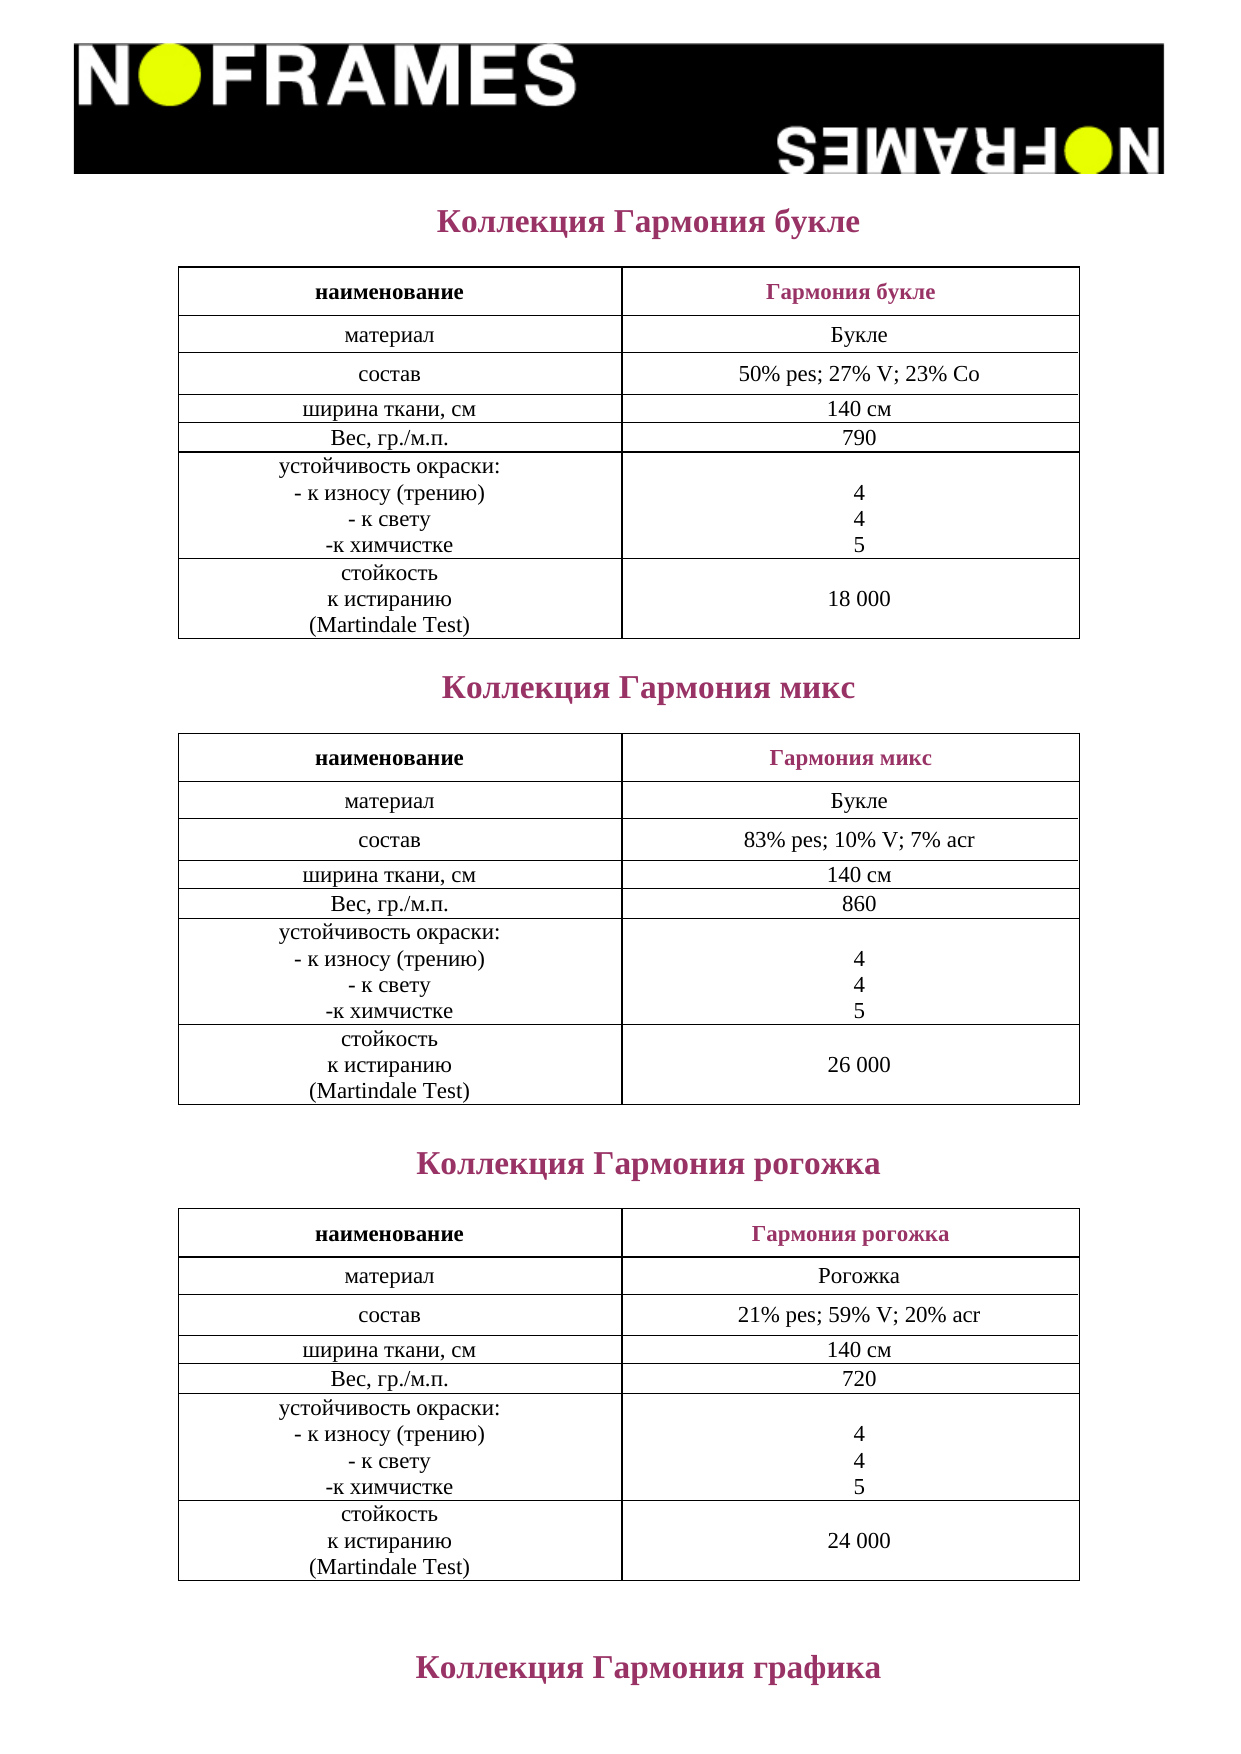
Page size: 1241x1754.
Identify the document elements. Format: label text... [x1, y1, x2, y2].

table_cell 140 см [623, 394, 1079, 422]
table_cell Букле [623, 316, 1079, 352]
table_cell материал [179, 316, 621, 352]
table_cell 83% pes; 10% V; 7% acr [623, 818, 1079, 859]
table_header Гармония микс [623, 734, 1079, 781]
table_cell Вес, гр./м.п. [179, 423, 621, 451]
table_cell ширина ткани, см [179, 395, 621, 422]
table_cell стойкость к истиранию (Martindale Test) [179, 559, 621, 638]
text Коллекция Гармония рогожка [130, 1143, 1167, 1182]
table_cell 18 000 [623, 559, 1079, 638]
table_cell 26 000 [623, 1025, 1079, 1104]
table_cell 720 [623, 1364, 1079, 1393]
table_cell материал [179, 1258, 621, 1293]
table_header наименование [179, 1209, 621, 1256]
table_cell состав [179, 1295, 621, 1335]
table_cell стойкость к истиранию (Martindale Test) [179, 1501, 621, 1579]
table_cell 140 см [623, 860, 1079, 888]
table_cell Вес, гр./м.п. [179, 1364, 621, 1393]
table_header Гармония рогожка [623, 1209, 1079, 1256]
text Коллекция Гармония букле [130, 202, 1167, 240]
table_cell устойчивость окраски: - к износу (трению) - к свету -к химчистке [179, 1394, 621, 1499]
table_header наименование [179, 734, 621, 781]
table_cell состав [179, 819, 621, 859]
table_cell стойкость к истиранию (Martindale Test) [179, 1025, 621, 1104]
table_cell материал [179, 782, 621, 818]
table_cell 860 [623, 889, 1079, 917]
table_cell 4 4 5 [623, 453, 1079, 558]
table_cell устойчивость окраски: - к износу (трению) - к свету -к химчистке [179, 919, 621, 1024]
table_cell ширина ткани, см [179, 861, 621, 888]
table_cell Вес, гр./м.п. [179, 889, 621, 917]
text Коллекция Гармония микс [130, 668, 1167, 706]
table_cell 4 4 5 [623, 919, 1079, 1024]
table_cell 21% pes; 59% V; 20% acr [623, 1294, 1079, 1335]
picture [73, 43, 1165, 174]
table_cell Рогожка [623, 1258, 1079, 1293]
table_cell 24 000 [623, 1501, 1079, 1579]
table_cell 790 [623, 423, 1079, 451]
text Коллекция Гармония графика [130, 1648, 1167, 1686]
table_cell состав [179, 353, 621, 393]
table_header Гармония букле [623, 268, 1079, 315]
table_cell 140 см [623, 1335, 1079, 1363]
table_cell 4 4 5 [623, 1394, 1079, 1499]
table_cell Букле [623, 782, 1079, 818]
table_cell устойчивость окраски: - к износу (трению) - к свету -к химчистке [179, 453, 621, 558]
table_header наименование [179, 268, 621, 315]
table_cell ширина ткани, см [179, 1336, 621, 1363]
table_cell 50% pes; 27% V; 23% Co [623, 352, 1079, 393]
